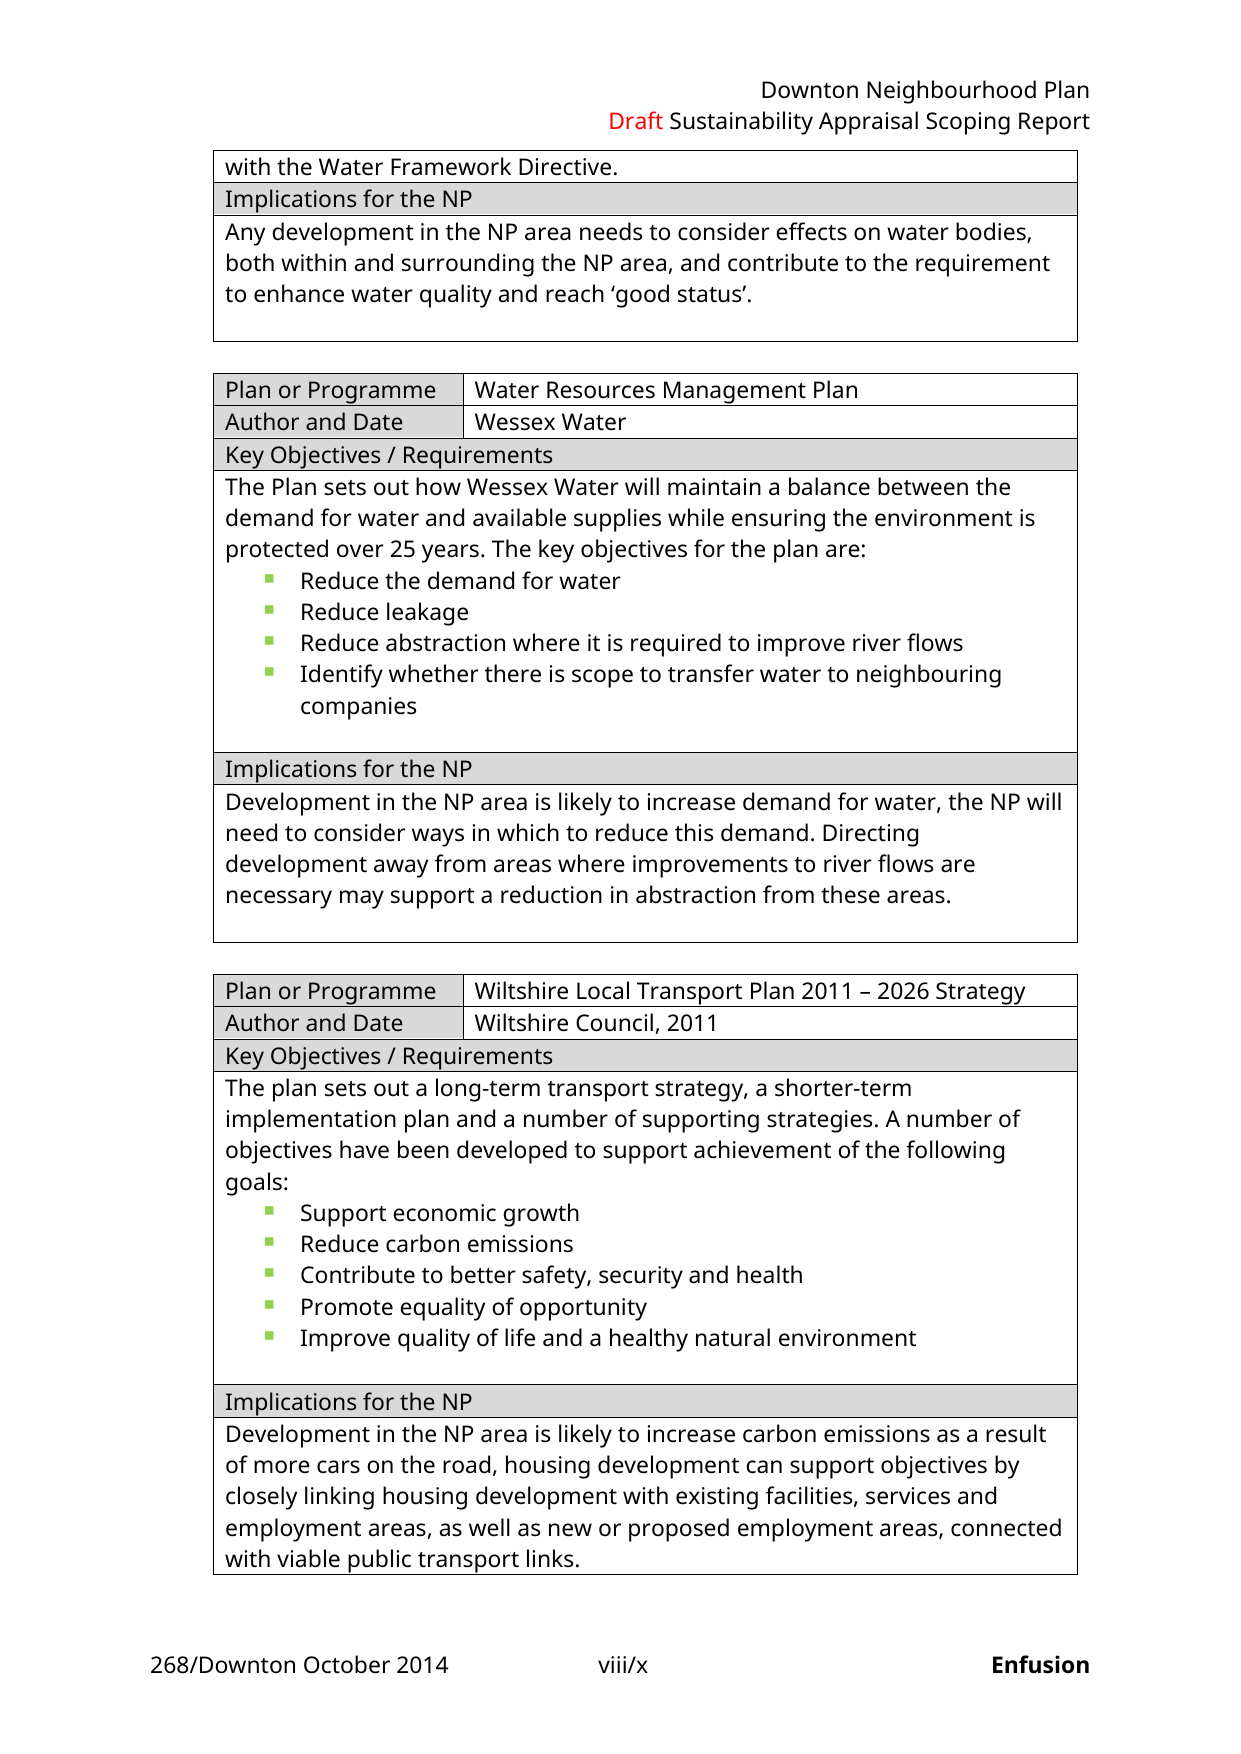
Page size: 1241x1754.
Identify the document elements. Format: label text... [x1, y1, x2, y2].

table_header Water Resources Management Plan [464, 374, 1077, 405]
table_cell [214, 151, 1077, 182]
table_cell Wiltshire Council, 2011 [464, 1007, 1077, 1038]
table_cell The plan sets out a long-term transport strategy, a shorter-term implementation plan and a number of supporting strategies. A number of objectives have been developed to support achievement of the following goals: Support economic growth Reduce carbon emissions Contribute to better safety, security and health Promote equality of opportunity Improve quality of life and a healthy natural environment [214, 1072, 1077, 1384]
table_cell Key Objectives / Requirements [214, 1040, 1077, 1071]
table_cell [214, 1418, 1077, 1574]
table_header Plan or Programme [214, 975, 463, 1006]
table_cell Implications for the NP [214, 183, 1077, 214]
table_cell Key Objectives / Requirements [214, 439, 1077, 470]
table_cell Implications for the NP [214, 753, 1077, 784]
table_header Plan or Programme [214, 374, 463, 405]
table_header Wiltshire Local Transport Plan 2011 – 2026 Strategy [464, 975, 1077, 1006]
table_cell Author and Date [214, 406, 463, 437]
table_cell Development in the NP area is likely to increase demand for water, the NP will need to consider ways in which to reduce this demand. Directing development away from areas where improvements to river flows are necessary may support a reduction in abstraction from these areas. [214, 785, 1077, 942]
table_cell The Plan sets out how Wessex Water will maintain a balance between the demand for water and available supplies while ensuring the environment is protected over 25 years. The key objectives for the plan are: Reduce the demand for water Reduce leakage Reduce abstraction where it is required to improve river flows Identify whether there is scope to transfer water to neighbouring companies [214, 471, 1077, 752]
table_cell Implications for the NP [214, 1385, 1077, 1417]
table_cell Author and Date [214, 1007, 463, 1038]
table_cell Any development in the NP area needs to consider effects on water bodies, both within and surrounding the NP area, and contribute to the requirement to enhance water quality and reach ‘good status’. [214, 216, 1077, 341]
table_cell Wessex Water [464, 406, 1077, 437]
